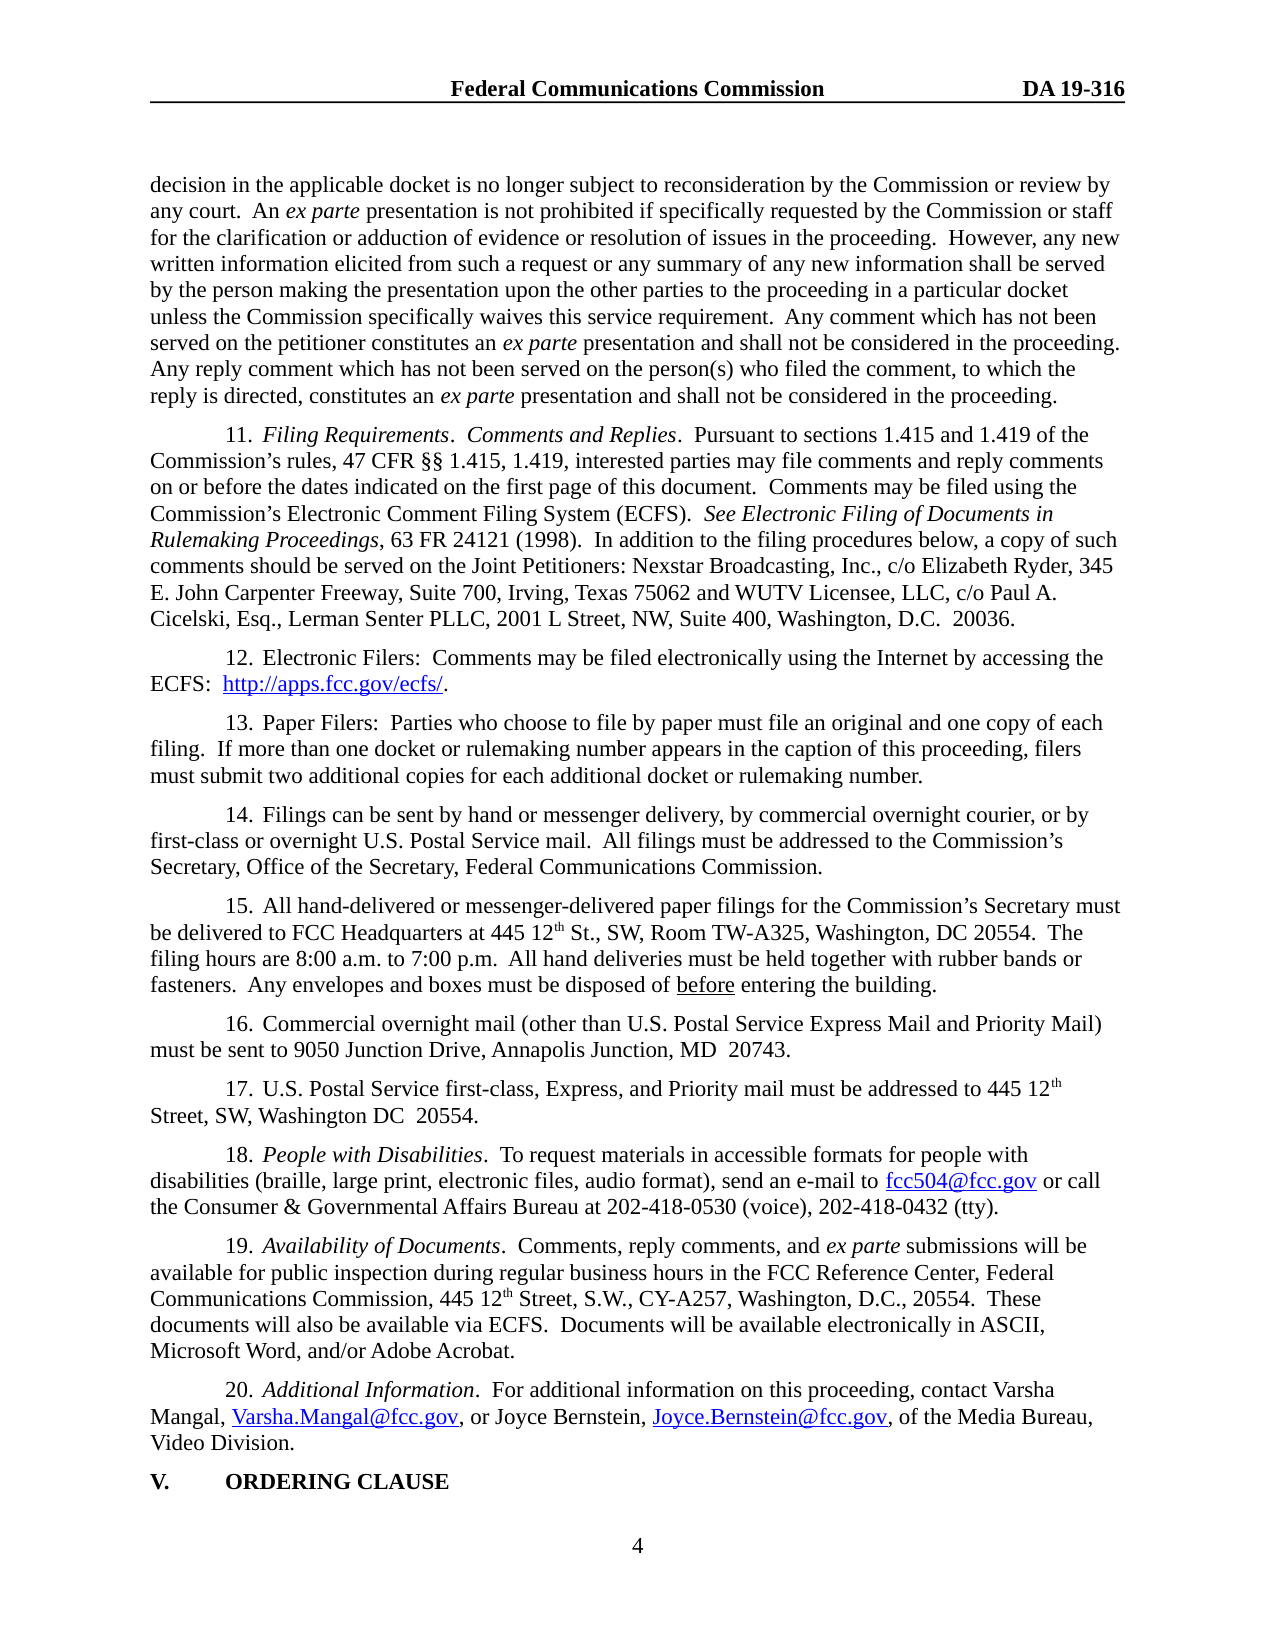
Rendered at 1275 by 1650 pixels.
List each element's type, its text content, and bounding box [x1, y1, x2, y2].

text Filings can be sent by hand or messenger delivery, by commercial overnight courier, or by first-class or overnight U.S. Postal Service mail. All filings must be addressed to the Commission’s Secretary, Office of the Secretary, Federal Communications Commission. [150, 801, 1125, 880]
text Availability of Documents. Comments, reply comments, and ex parte submissions will be available for public inspection during regular business hours in the FCC Reference Center, Federal Communications Commission, 445 12th Street, S.W., CY-A257, Washington, D.C., 20554. These documents will also be available via ECFS. Documents will be available electronically in ASCII, Microsoft Word, and/or Adobe Acrobat. [150, 1232, 1125, 1364]
text Paper Filers: Parties who choose to file by paper must file an original and one copy of each filing. If more than one docket or rulemaking number appears in the caption of this proceeding, filers must submit two additional copies for each additional docket or rulemaking number. [150, 709, 1125, 788]
text Electronic Filers: Comments may be filed electronically using the Internet by accessing the ECFS: http://apps.fcc.gov/ecfs/. [150, 644, 1125, 697]
text People with Disabilities. To request materials in accessible formats for people with disabilities (braille, large print, electronic files, audio format), send an e-mail to fcc504@fcc.gov or call the Consumer & Governmental Affairs Bureau at 202-418-0530 (voice), 202-418-0432 (tty). [150, 1141, 1125, 1220]
text Additional Information. For additional information on this proceeding, contact Varsha Mangal, Varsha.Mangal@fcc.gov, or Joyce Bernstein, Joyce.Bernstein@fcc.gov, of the Media Bureau, Video Division. [150, 1376, 1125, 1456]
text U.S. Postal Service first-class, Express, and Priority mail must be addressed to 445 12th Street, SW, Washington DC 20554. [150, 1075, 1125, 1128]
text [150, 171, 1125, 408]
text Commercial overnight mail (other than U.S. Postal Service Express Mail and Priority Mail) must be sent to 9050 Junction Drive, Annapolis Junction, MD 20743. [150, 1010, 1125, 1063]
list ORDERING CLAUSE [150, 1468, 1125, 1494]
text All hand-delivered or messenger-delivered paper filings for the Commission’s Secretary must be delivered to FCC Headquarters at 445 12th St., SW, Room TW-A325, Washington, DC 20554. The filing hours are 8:00 a.m. to 7:00 p.m. All hand deliveries must be held together with rubber bands or fasteners. Any envelopes and boxes must be disposed of before entering the building. [150, 892, 1125, 998]
text Filing Requirements. Comments and Replies. Pursuant to sections 1.415 and 1.419 of the Commission’s rules, 47 CFR §§ 1.415, 1.419, interested parties may file comments and reply comments on or before the dates indicated on the first page of this document. Comments may be filed using the Commission’s Electronic Comment Filing System (ECFS). See Electronic Filing of Documents in Rulemaking Proceedings, 63 FR 24121 (1998). In addition to the filing procedures below, a copy of such comments should be served on the Joint Petitioners: Nexstar Broadcasting, Inc., c/o Elizabeth Ryder, 345 E. John Carpenter Freeway, Suite 700, Irving, Texas 75062 and WUTV Licensee, LLC, c/o Paul A. Cicelski, Esq., Lerman Senter PLLC, 2001 L Street, NW, Suite 400, Washington, D.C. 20036. [150, 421, 1125, 631]
